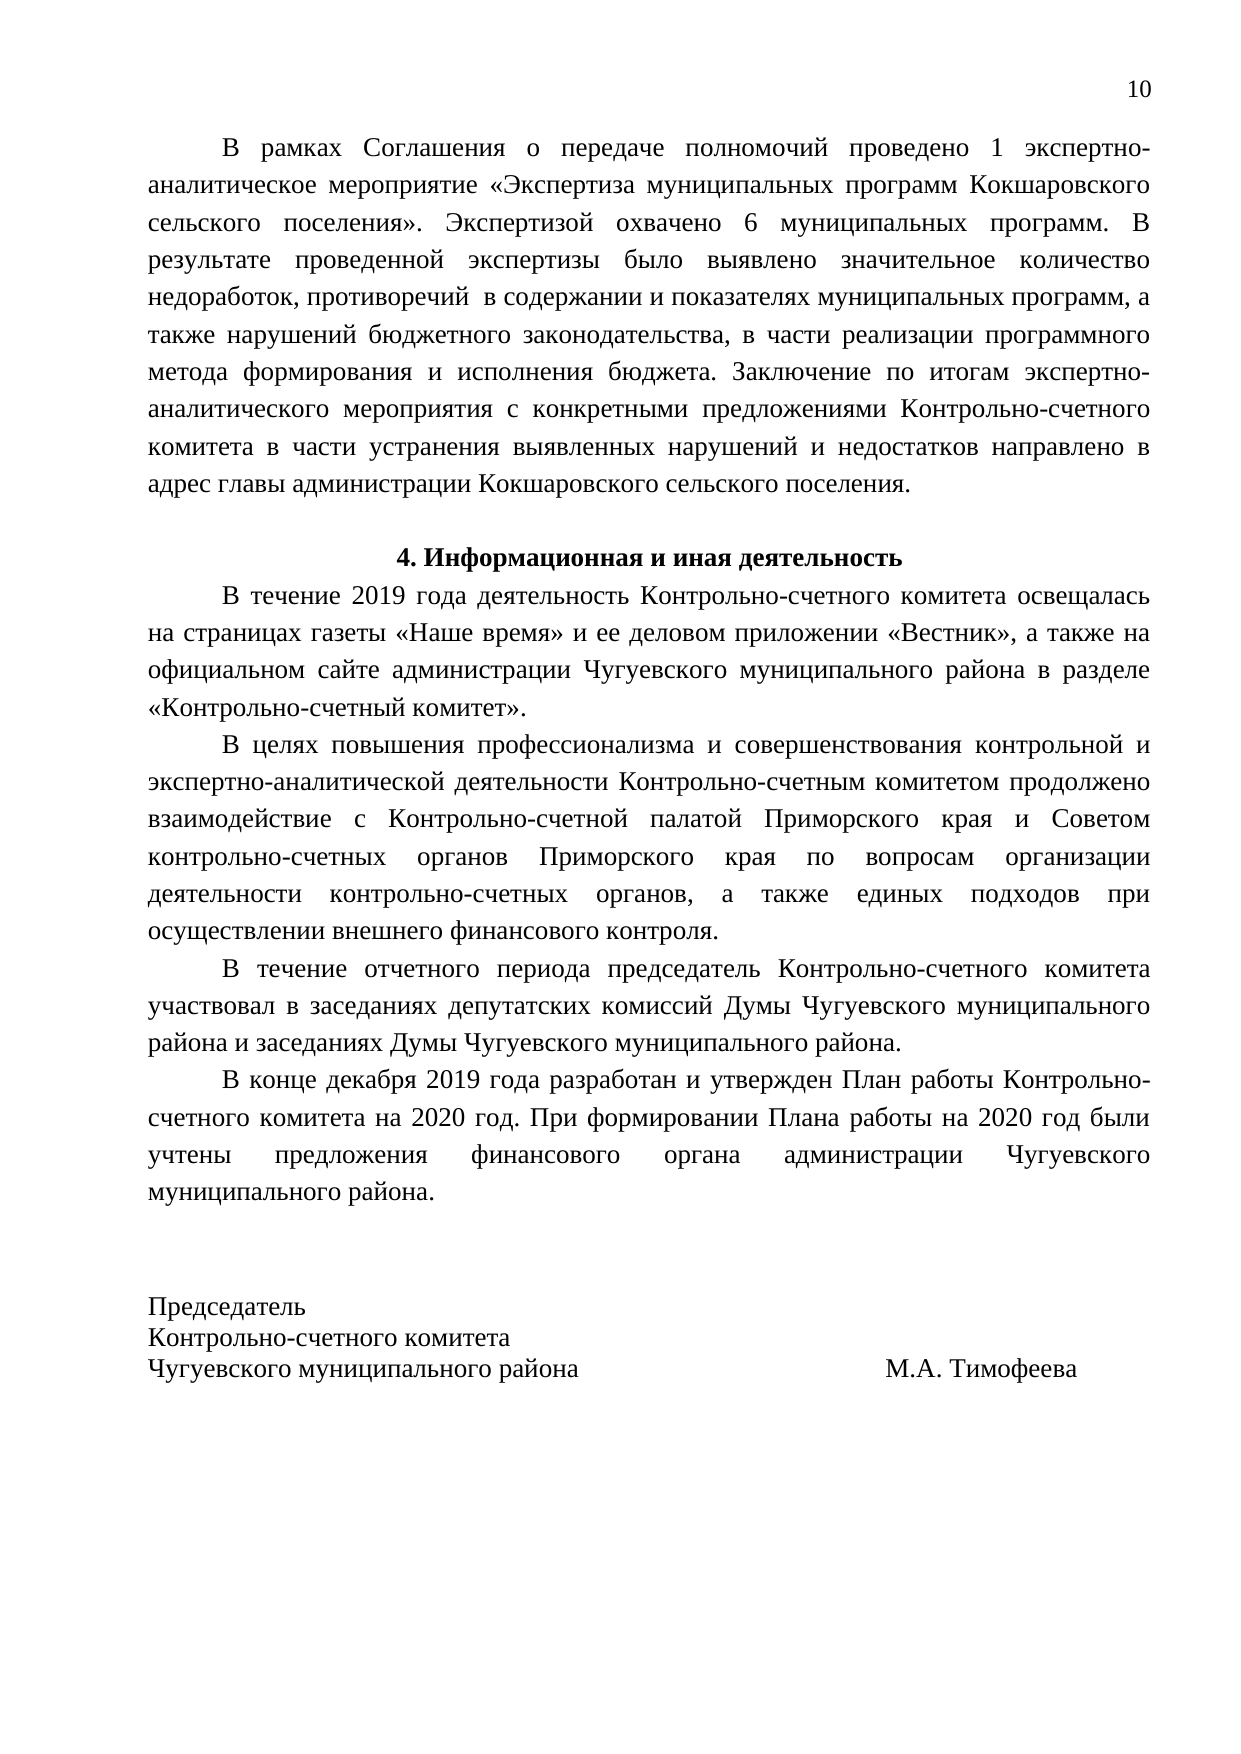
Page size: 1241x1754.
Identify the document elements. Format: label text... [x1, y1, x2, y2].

text В конце декабря 2019 года разработан и утвержден План работы Контрольно-счетного комитета на 2020 год. При формировании Плана работы на 2020 год были учтены предложения финансового органа администрации Чугуевского муниципального района. [148, 1064, 1152, 1207]
text 4. Информационная и иная деятельность [148, 542, 1152, 573]
text Чугуевского муниципального района М.А. Тимофеева [148, 1353, 1152, 1384]
text Председатель [148, 1290, 1152, 1321]
text В рамках Соглашения о передаче полномочий проведено 1 экспертно-аналитическое мероприятие «Экспертиза муниципальных программ Кокшаровского сельского поселения». Экспертизой охвачено 6 муниципальных программ. В результате проведенной экспертизы было выявлено значительное количество недоработок, противоречий в содержании и показателях муниципальных программ, а также нарушений бюджетного законодательства, в части реализации программного метода формирования и исполнения бюджета. Заключение по итогам экспертно-аналитического мероприятия с конкретными предложениями Контрольно-счетного комитета в части устранения выявленных нарушений и недостатков направлено в адрес главы администрации Кокшаровского сельского поселения. [148, 131, 1152, 498]
text В течение отчетного периода председатель Контрольно-счетного комитета участвовал в заседаниях депутатских комиссий Думы Чугуевского муниципального района и заседаниях Думы Чугуевского муниципального района. [148, 952, 1152, 1057]
text В течение 2019 года деятельность Контрольно-счетного комитета освещалась на страницах газеты «Наше время» и ее деловом приложении «Вестник», а также на официальном сайте администрации Чугуевского муниципального района в разделе «Контрольно-счетный комитет». [148, 579, 1152, 722]
text В целях повышения профессионализма и совершенствования контрольной и экспертно-аналитической деятельности Контрольно-счетным комитетом продолжено взаимодействие с Контрольно-счетной палатой Приморского края и Советом контрольно-счетных органов Приморского края по вопросам организации деятельности контрольно-счетных органов, а также единых подходов при осуществлении внешнего финансового контроля. [148, 728, 1152, 946]
text Контрольно-счетного комитета [148, 1321, 1152, 1353]
